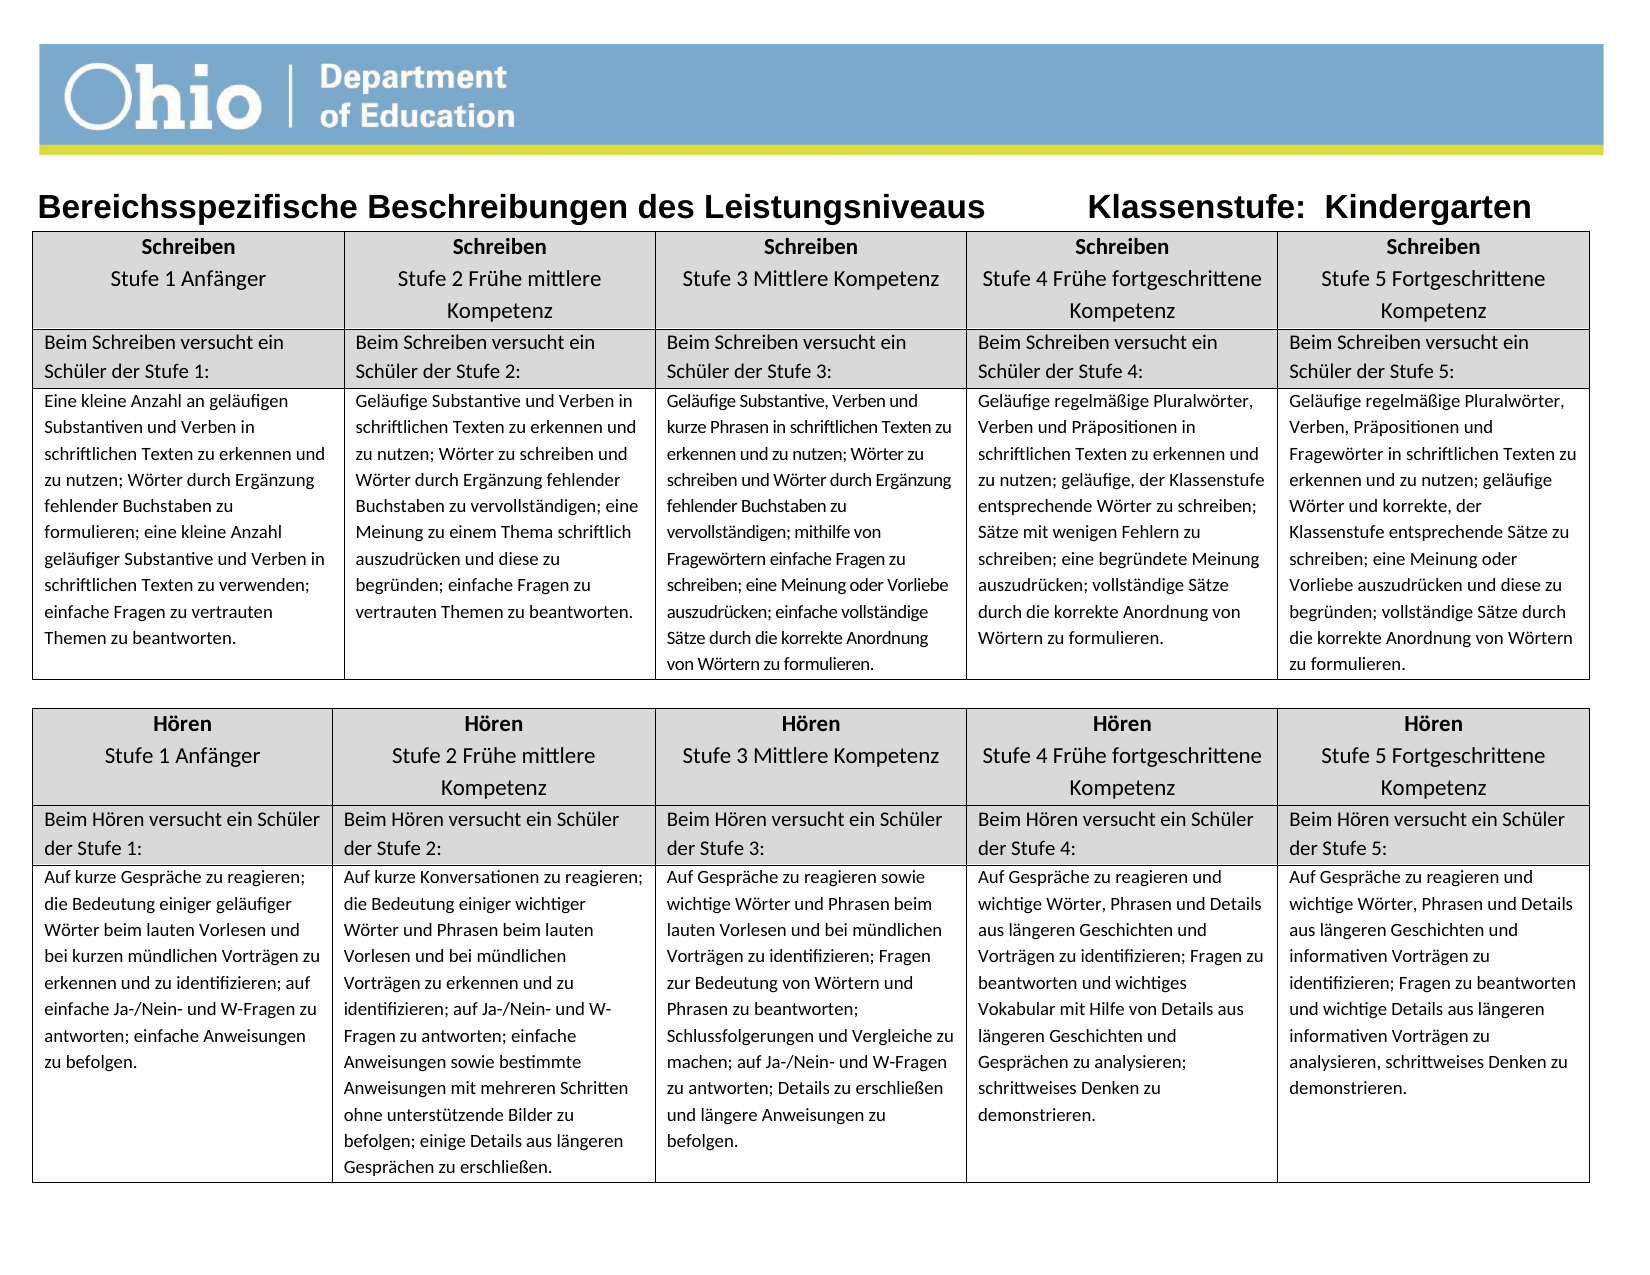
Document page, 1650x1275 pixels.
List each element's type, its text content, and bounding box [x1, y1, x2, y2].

table_cell Auf kurze Konversationen zu reagieren; die Bedeutung einiger wichtiger Wörter und Phrasen beim lauten Vorlesen und bei mündlichen Vorträgen zu erkennen und zu identifizieren; auf Ja-/Nein- und W-Fragen zu antworten; einfache Anweisungen sowie bestimmte Anweisungen mit mehreren Schritten ohne unterstützende Bilder zu befolgen; einige Details aus längeren Gesprächen zu erschließen. [333, 866, 655, 1182]
table_cell Beim Hören versucht ein Schüler der Stufe 2: [333, 806, 655, 864]
table_header Hören Stufe 2 Frühe mittlere Kompetenz [333, 709, 655, 805]
table_cell Eine kleine Anzahl an geläufigen Substantiven und Verben in schriftlichen Texten zu erkennen und zu nutzen; Wörter durch Ergänzung fehlender Buchstaben zu formulieren; eine kleine Anzahl geläufiger Substantive und Verben in schriftlichen Texten zu verwenden; einfache Fragen zu vertrauten Themen zu beantworten. [33, 389, 344, 679]
table_cell Beim Hören versucht ein Schüler der Stufe 1: [33, 806, 332, 864]
table_cell Auf Gespräche zu reagieren und wichtige Wörter, Phrasen und Details aus längeren Geschichten und Vorträgen zu identifizieren; Fragen zu beantworten und wichtiges Vokabular mit Hilfe von Details aus längeren Geschichten und Gesprächen zu analysieren; schrittweises Denken zu demonstrieren. [967, 866, 1277, 1182]
table_cell Beim Schreiben versucht ein Schüler der Stufe 1: [33, 330, 344, 388]
table_header Schreiben Stufe 2 Frühe mittlere Kompetenz [345, 232, 655, 328]
table_cell Beim Hören versucht ein Schüler der Stufe 3: [656, 806, 966, 864]
picture [37, 44, 1605, 159]
table_cell Beim Schreiben versucht ein Schüler der Stufe 4: [967, 330, 1277, 388]
table_header Schreiben Stufe 3 Mittlere Kompetenz [656, 232, 966, 328]
table_header Schreiben Stufe 5 Fortgeschrittene Kompetenz [1278, 232, 1589, 328]
table_header Schreiben Stufe 1 Anfänger [33, 232, 344, 328]
table_cell Geläufige Substantive, Verben und kurze Phrasen in schriftlichen Texten zu erkennen und zu nutzen; Wörter zu schreiben und Wörter durch Ergänzung fehlender Buchstaben zu vervollständigen; mithilfe von Fragewörtern einfache Fragen zu schreiben; eine Meinung oder Vorliebe auszudrücken; einfache vollständige Sätze durch die korrekte Anordnung von Wörtern zu formulieren. [656, 389, 966, 679]
table_header Hören Stufe 1 Anfänger [33, 709, 332, 805]
table_cell Geläufige regelmäßige Pluralwörter, Verben, Präpositionen und Fragewörter in schriftlichen Texten zu erkennen und zu nutzen; geläufige Wörter und korrekte, der Klassenstufe entsprechende Sätze zu schreiben; eine Meinung oder Vorliebe auszudrücken und diese zu begründen; vollständige Sätze durch die korrekte Anordnung von Wörtern zu formulieren. [1278, 389, 1589, 679]
table_cell Beim Schreiben versucht ein Schüler der Stufe 2: [345, 330, 655, 388]
table_cell Auf kurze Gespräche zu reagieren; die Bedeutung einiger geläufiger Wörter beim lauten Vorlesen und bei kurzen mündlichen Vorträgen zu erkennen und zu identifizieren; auf einfache Ja-/Nein- und W-Fragen zu antworten; einfache Anweisungen zu befolgen. [33, 866, 332, 1182]
table_cell Beim Schreiben versucht ein Schüler der Stufe 3: [656, 330, 966, 388]
table_cell Auf Gespräche zu reagieren und wichtige Wörter, Phrasen und Details aus längeren Geschichten und informativen Vorträgen zu identifizieren; Fragen zu beantworten und wichtige Details aus längeren informativen Vorträgen zu analysieren, schrittweises Denken zu demonstrieren. [1278, 866, 1589, 1182]
table_cell Beim Hören versucht ein Schüler der Stufe 5: [1278, 806, 1589, 864]
table_header Schreiben Stufe 4 Frühe fortgeschrittene Kompetenz [967, 232, 1277, 328]
table_cell Auf Gespräche zu reagieren sowie wichtige Wörter und Phrasen beim lauten Vorlesen und bei mündlichen Vorträgen zu identifizieren; Fragen zur Bedeutung von Wörtern und Phrasen zu beantworten; Schlussfolgerungen und Vergleiche zu machen; auf Ja-/Nein- und W-Fragen zu antworten; Details zu erschließen und längere Anweisungen zu befolgen. [656, 866, 966, 1182]
table_cell Beim Schreiben versucht ein Schüler der Stufe 5: [1278, 330, 1589, 388]
text Bereichsspezifische Beschreibungen des Leistungsniveaus Klassenstufe: Kindergarten [37, 187, 1584, 225]
table_header Hören Stufe 3 Mittlere Kompetenz [656, 709, 966, 805]
table_header Hören Stufe 4 Frühe fortgeschrittene Kompetenz [967, 709, 1277, 805]
table_header Hören Stufe 5 Fortgeschrittene Kompetenz [1278, 709, 1589, 805]
table_cell Beim Hören versucht ein Schüler der Stufe 4: [967, 806, 1277, 864]
table_cell Geläufige Substantive und Verben in schriftlichen Texten zu erkennen und zu nutzen; Wörter zu schreiben und Wörter durch Ergänzung fehlender Buchstaben zu vervollständigen; eine Meinung zu einem Thema schriftlich auszudrücken und diese zu begründen; einfache Fragen zu vertrauten Themen zu beantworten. [345, 389, 655, 679]
table_cell Geläufige regelmäßige Pluralwörter, Verben und Präpositionen in schriftlichen Texten zu erkennen und zu nutzen; geläufige, der Klassenstufe entsprechende Wörter zu schreiben; Sätze mit wenigen Fehlern zu schreiben; eine begründete Meinung auszudrücken; vollständige Sätze durch die korrekte Anordnung von Wörtern zu formulieren. [967, 389, 1277, 679]
